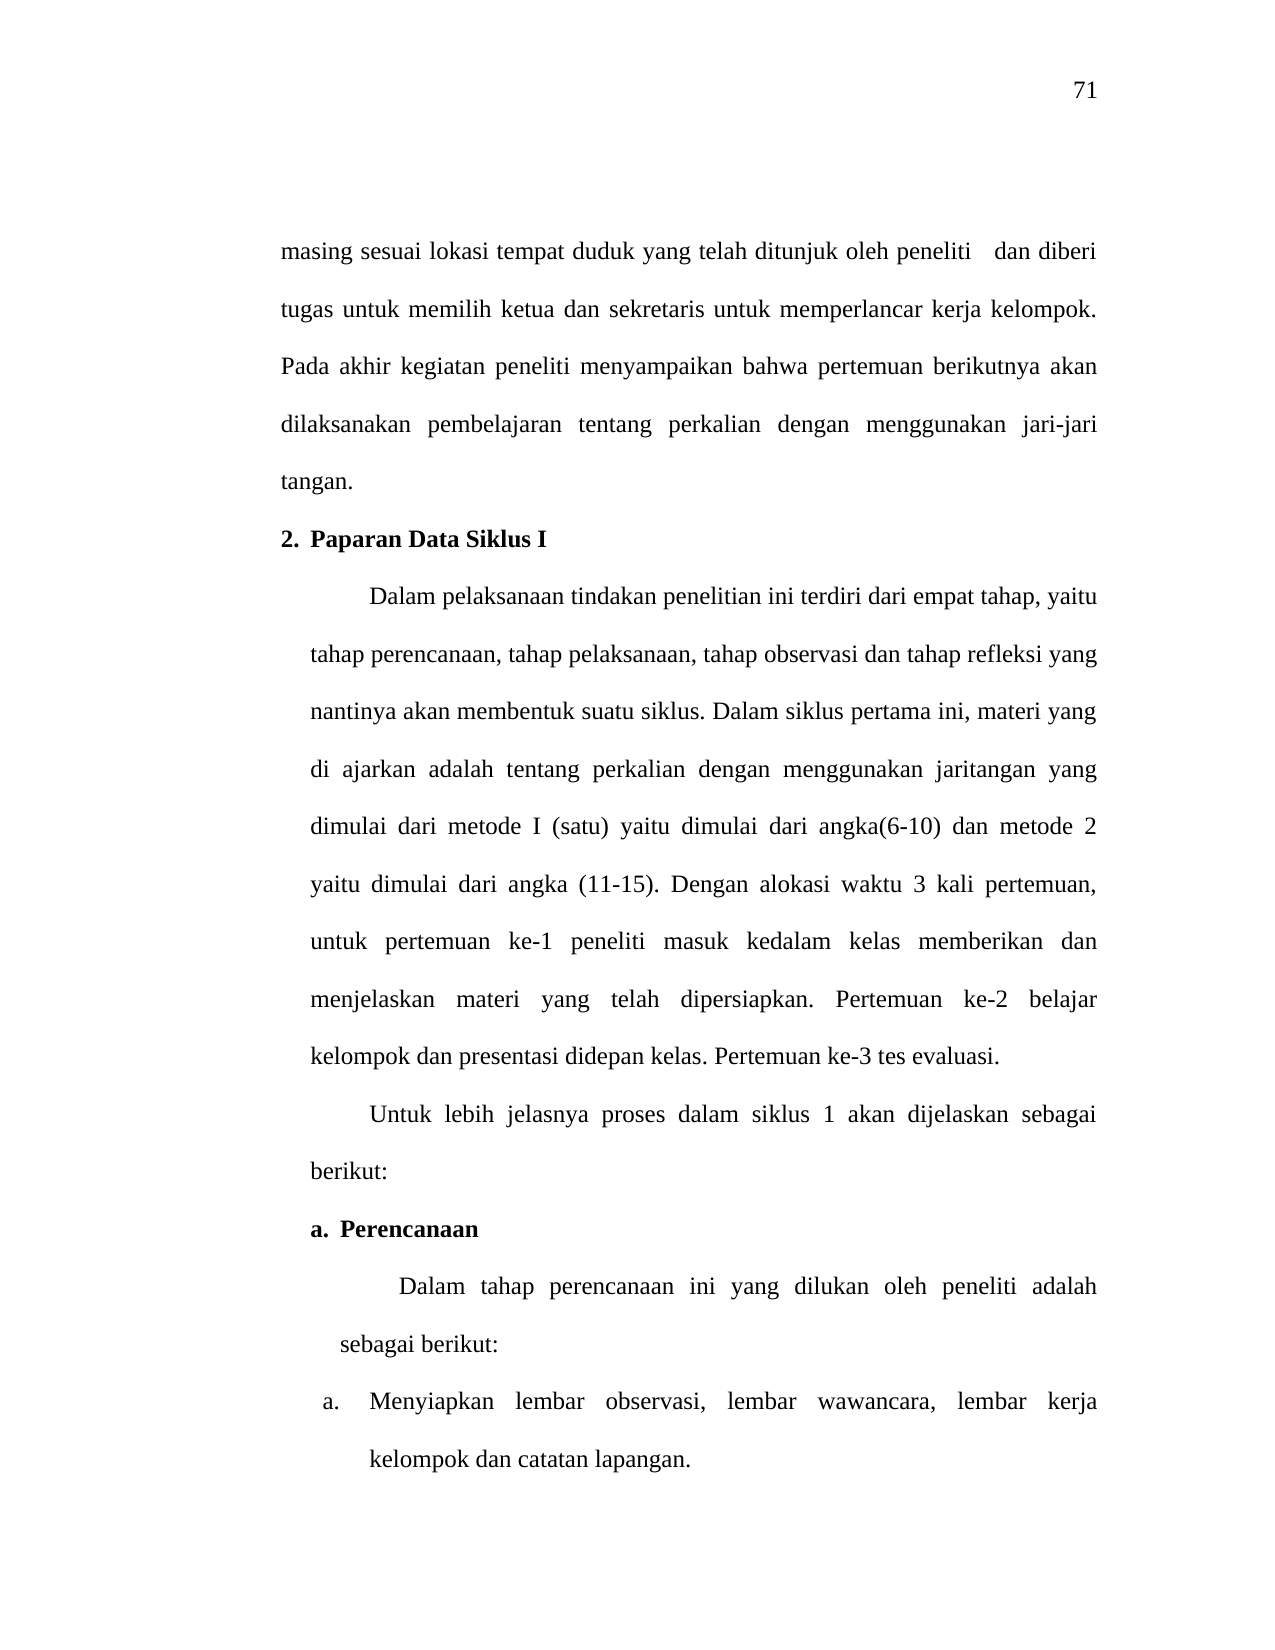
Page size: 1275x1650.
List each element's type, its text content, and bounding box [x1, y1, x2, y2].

list Dalam pelaksanaan tindakan penelitian ini terdiri dari empat tahap, yaitu tahap perencanaan, tahap pelaksanaan, tahap observasi dan tahap refleksi yang nantinya akan membentuk suatu siklus. Dalam siklus pertama ini, materi yang di ajarkan adalah tentang perkalian dengan menggunakan jaritangan yang dimulai dari metode I (satu) yaitu dimulai dari angka(6-10) dan metode 2 yaitu dimulai dari angka (11-15). Dengan alokasi waktu 3 kali pertemuan, untuk pertemuan ke-1 peneliti masuk kedalam kelas memberikan dan menjelaskan materi yang telah dipersiapkan. Pertemuan ke-2 belajar kelompok dan presentasi didepan kelas. Pertemuan ke-3 tes evaluasi. [310, 581, 1098, 1070]
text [281, 236, 1098, 495]
list Perencanaan [310, 1214, 1098, 1242]
list Untuk lebih jelasnya proses dalam siklus 1 akan dijelaskan sebagai berikut: [310, 1099, 1098, 1185]
list Paparan Data Siklus I [281, 524, 1098, 552]
list Dalam tahap perencanaan ini yang dilukan oleh peneliti adalah sebagai berikut: [340, 1271, 1098, 1357]
list Menyiapkan lembar observasi, lembar wawancara, lembar kerja kelompok dan catatan lapangan. [340, 1386, 1098, 1472]
